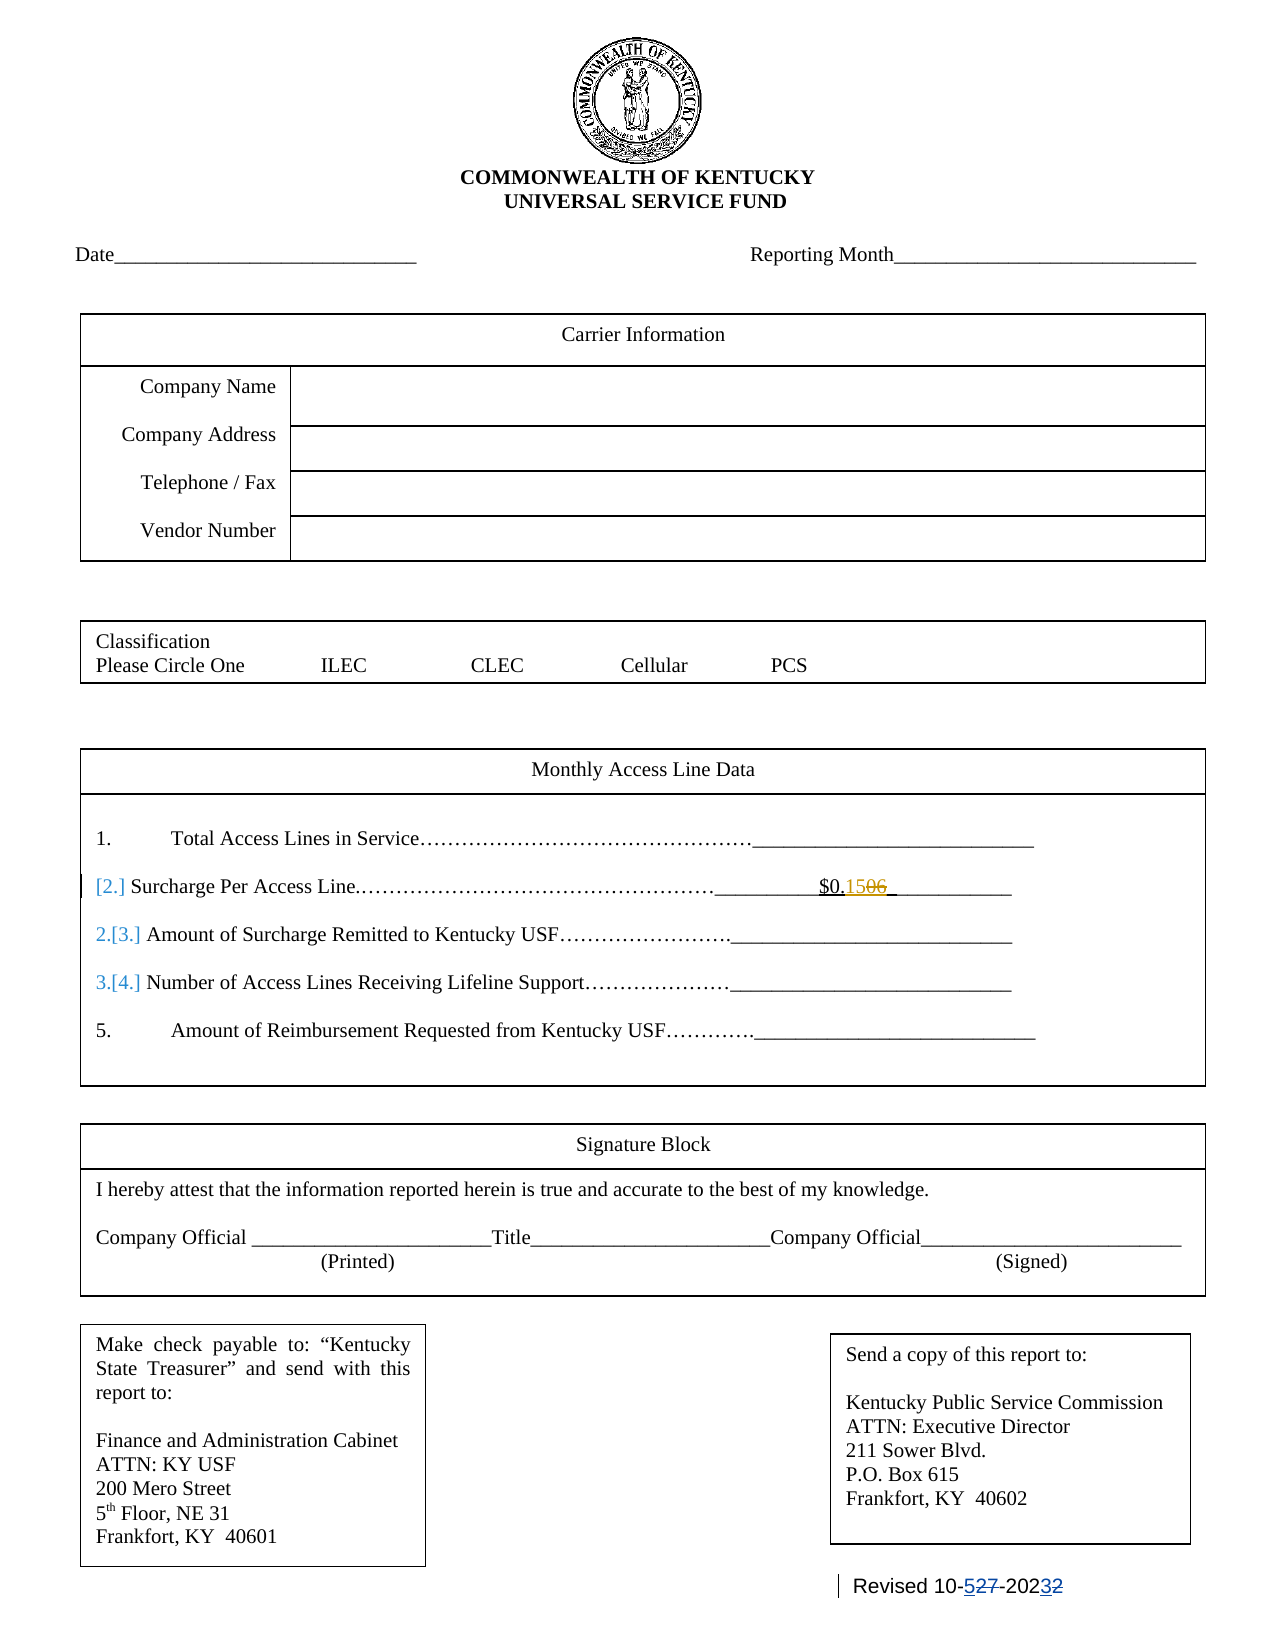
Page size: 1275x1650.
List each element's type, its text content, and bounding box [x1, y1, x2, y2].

list Date_____________________________ Reporting Month_____________________________ [75, 242, 1200, 266]
text UNIVERSAL SERVICE FUND [75, 189, 1200, 213]
